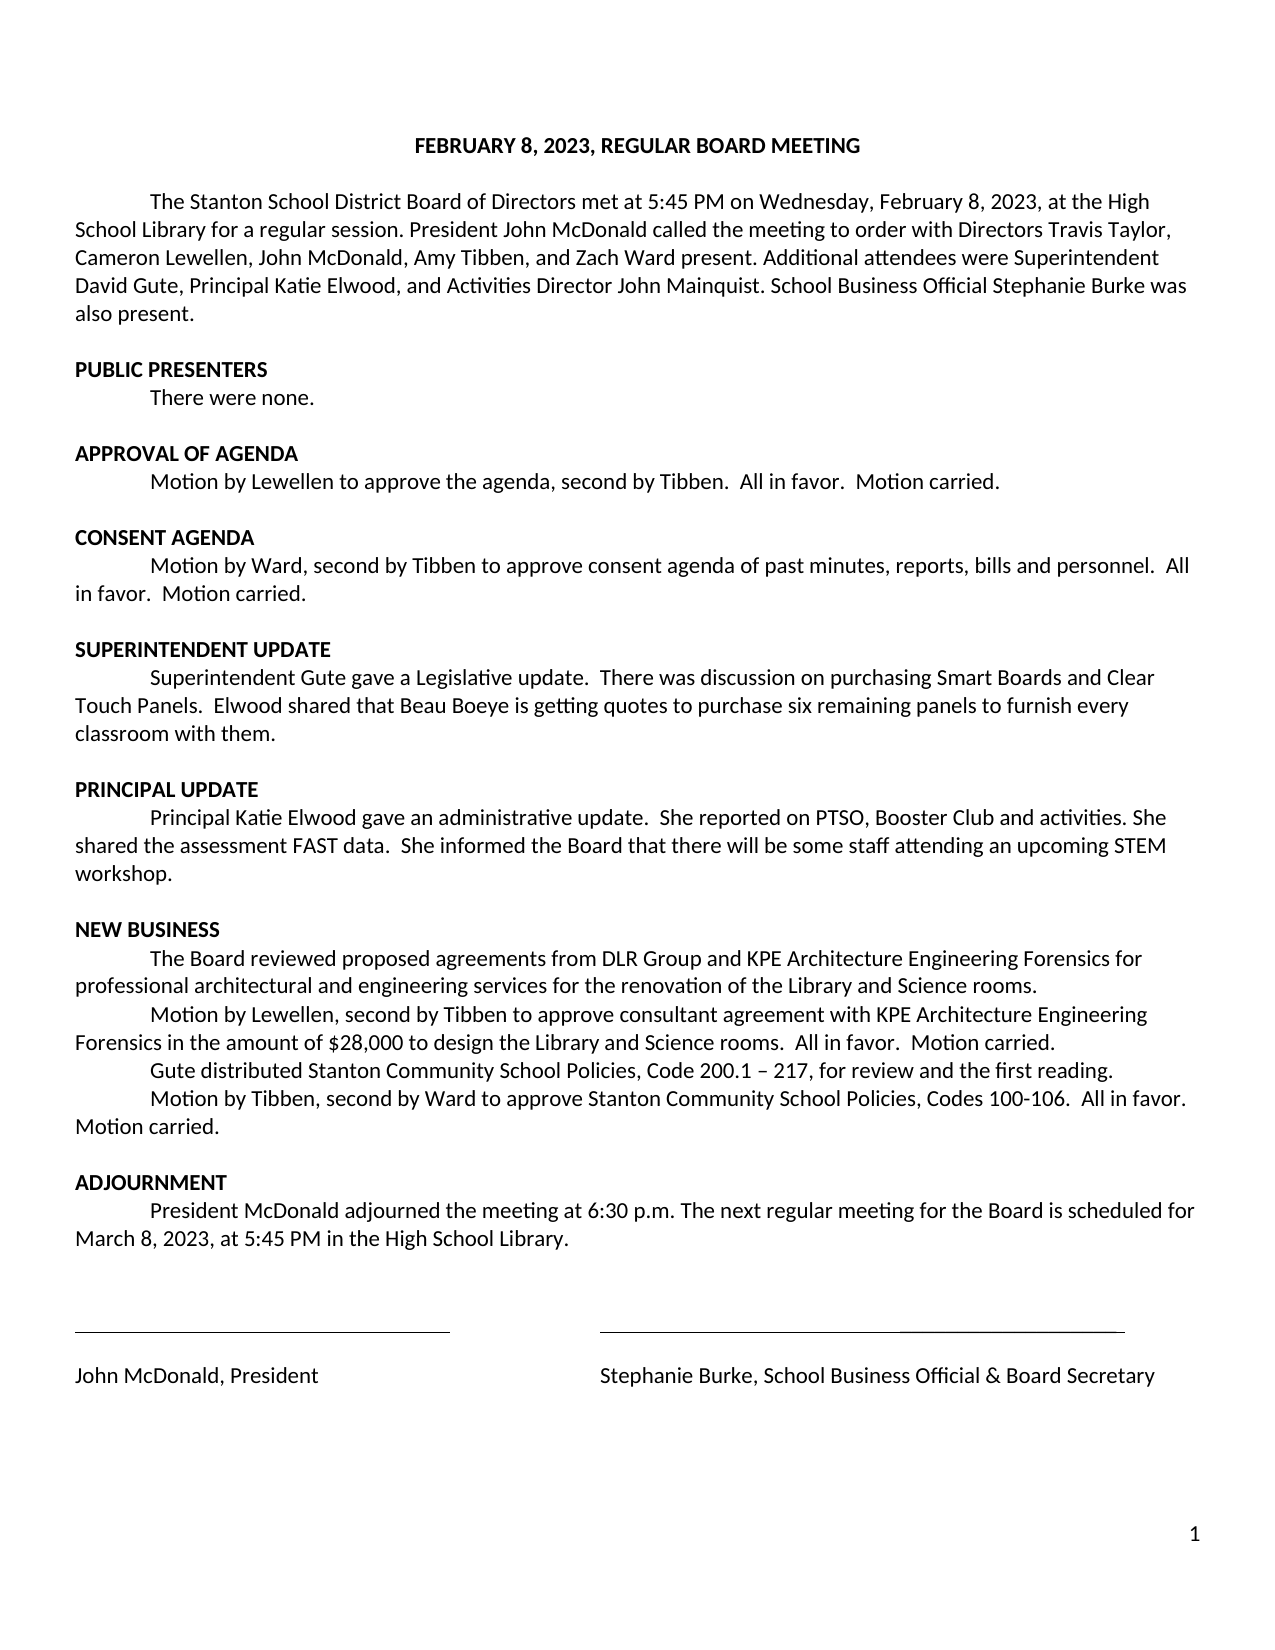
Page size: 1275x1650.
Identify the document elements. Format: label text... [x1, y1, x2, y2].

text John McDonald, President Stephanie Burke, School Business Official & Board Secretary [75, 1361, 1200, 1389]
text The Board reviewed proposed agreements from DLR Group and KPE Architecture Engineering Forensics for professional architectural and engineering services for the renovation of the Library and Science rooms. [75, 944, 1200, 1000]
text PRINCIPAL UPDATE [75, 776, 1200, 803]
text CONSENT AGENDA [75, 523, 1200, 551]
text Motion by Lewellen, second by Tibben to approve consultant agreement with KPE Architecture Engineering Forensics in the amount of $28,000 to design the Library and Science rooms. All in favor. Motion carried. [75, 1000, 1200, 1056]
text Motion by Lewellen to approve the agenda, second by Tibben. All in favor. Motion carried. [75, 467, 1200, 495]
text FEBRUARY 8, 2023, REGULAR BOARD MEETING [75, 131, 1200, 159]
text NEW BUSINESS [75, 916, 1200, 944]
text APPROVAL OF AGENDA [75, 439, 1200, 467]
text There were none. [75, 383, 1200, 411]
text The Stanton School District Board of Directors met at 5:45 PM on Wednesday, February 8, 2023, at the High School Library for a regular session. President John McDonald called the meeting to order with Directors Travis Taylor, Cameron Lewellen, John McDonald, Amy Tibben, and Zach Ward present. Additional attendees were Superintendent David Gute, Principal Katie Elwood, and Activities Director John Mainquist. School Business Official Stephanie Burke was also present. [75, 187, 1200, 327]
text Superintendent Gute gave a Legislative update. There was discussion on purchasing Smart Boards and Clear Touch Panels. Elwood shared that Beau Boeye is getting quotes to purchase six remaining panels to furnish every classroom with them. [75, 663, 1200, 747]
text Gute distributed Stanton Community School Policies, Code 200.1 – 217, for review and the first reading. [75, 1056, 1200, 1084]
text President McDonald adjourned the meeting at 6:30 p.m. The next regular meeting for the Board is scheduled for March 8, 2023, at 5:45 PM in the High School Library. [75, 1196, 1200, 1252]
text PUBLIC PRESENTERS [75, 355, 1200, 383]
text SUPERINTENDENT UPDATE [75, 635, 1200, 663]
text Motion by Ward, second by Tibben to approve consent agenda of past minutes, reports, bills and personnel. All in favor. Motion carried. [75, 551, 1200, 607]
text ADJOURNMENT [75, 1168, 1200, 1196]
text Motion by Tibben, second by Ward to approve Stanton Community School Policies, Codes 100-106. All in favor. Motion carried. [75, 1084, 1200, 1140]
text Principal Katie Elwood gave an administrative update. She reported on PTSO, Booster Club and activities. She shared the assessment FAST data. She informed the Board that there will be some staff attending an upcoming STEM workshop. [75, 803, 1200, 888]
text ___________________ [75, 1308, 1200, 1336]
